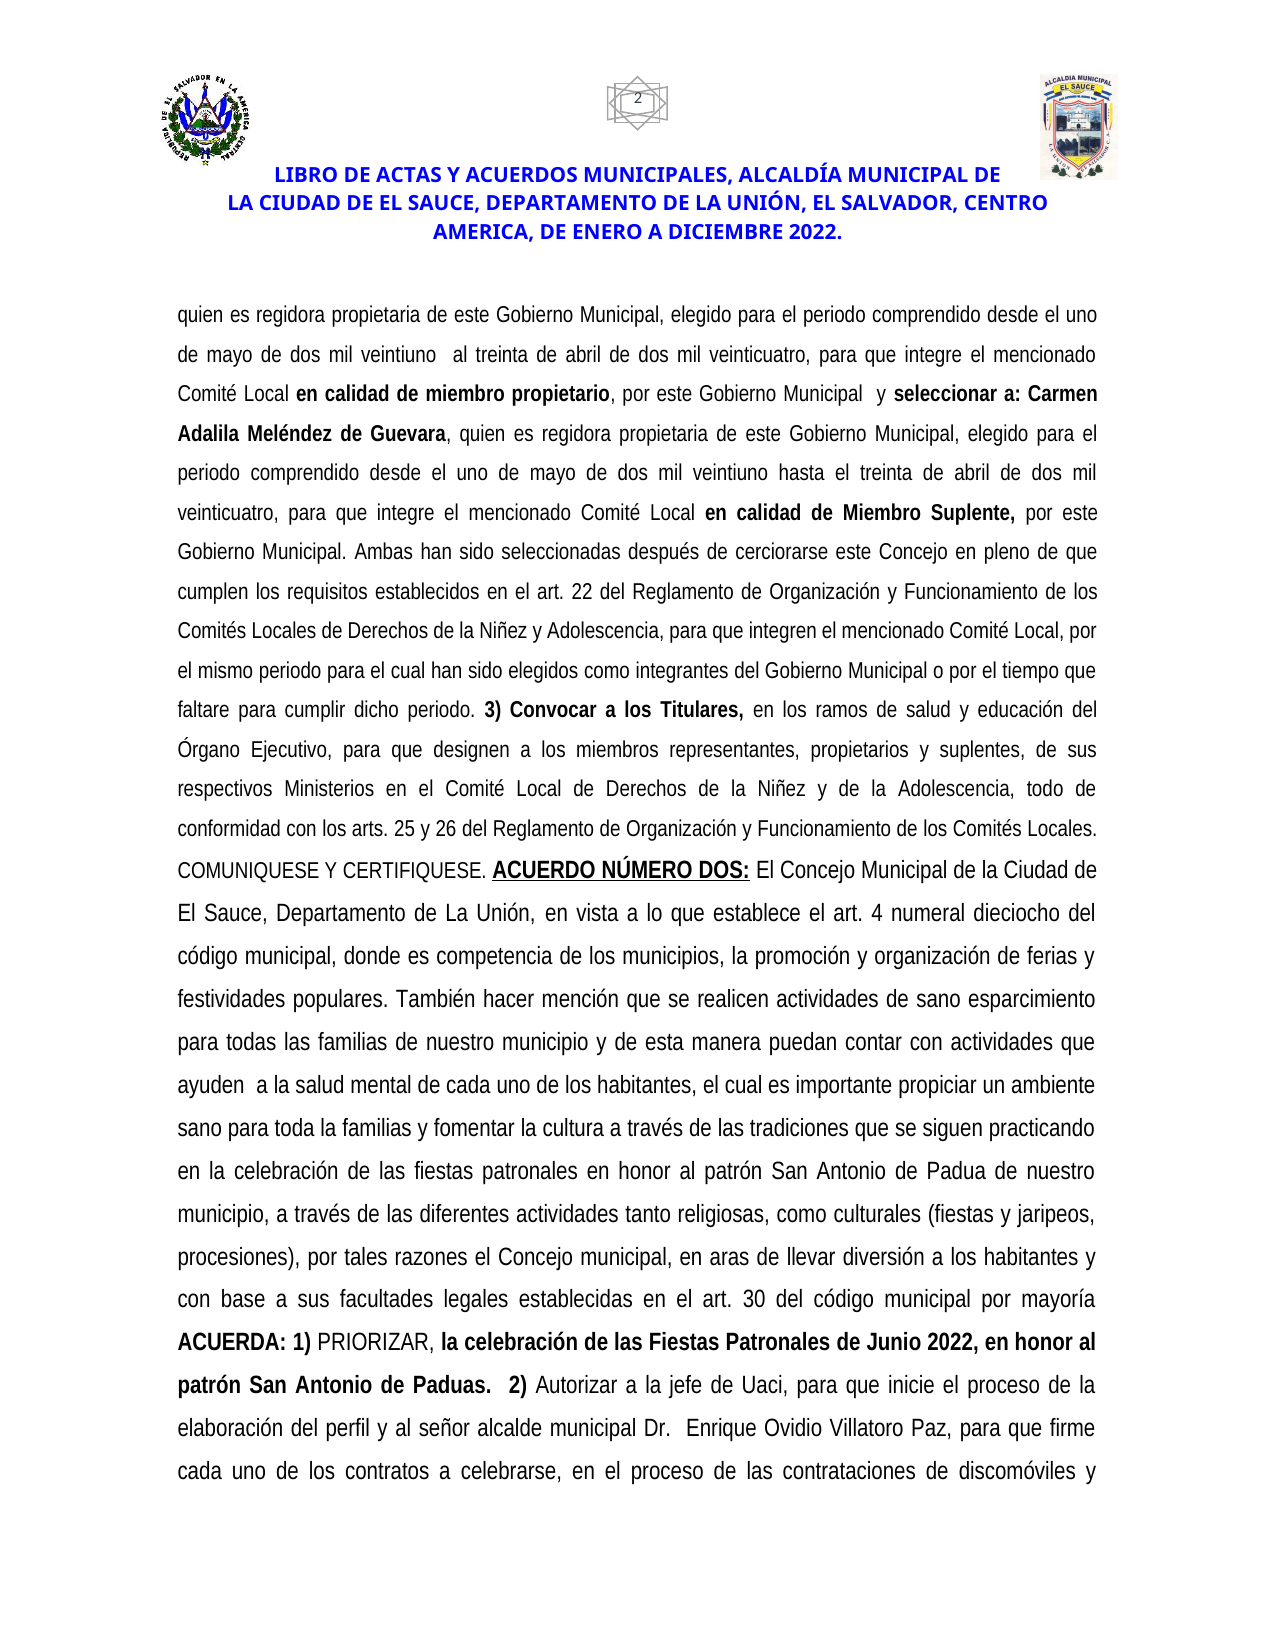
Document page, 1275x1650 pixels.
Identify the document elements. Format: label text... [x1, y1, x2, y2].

picture [160, 73, 250, 166]
picture [1039, 74, 1118, 180]
